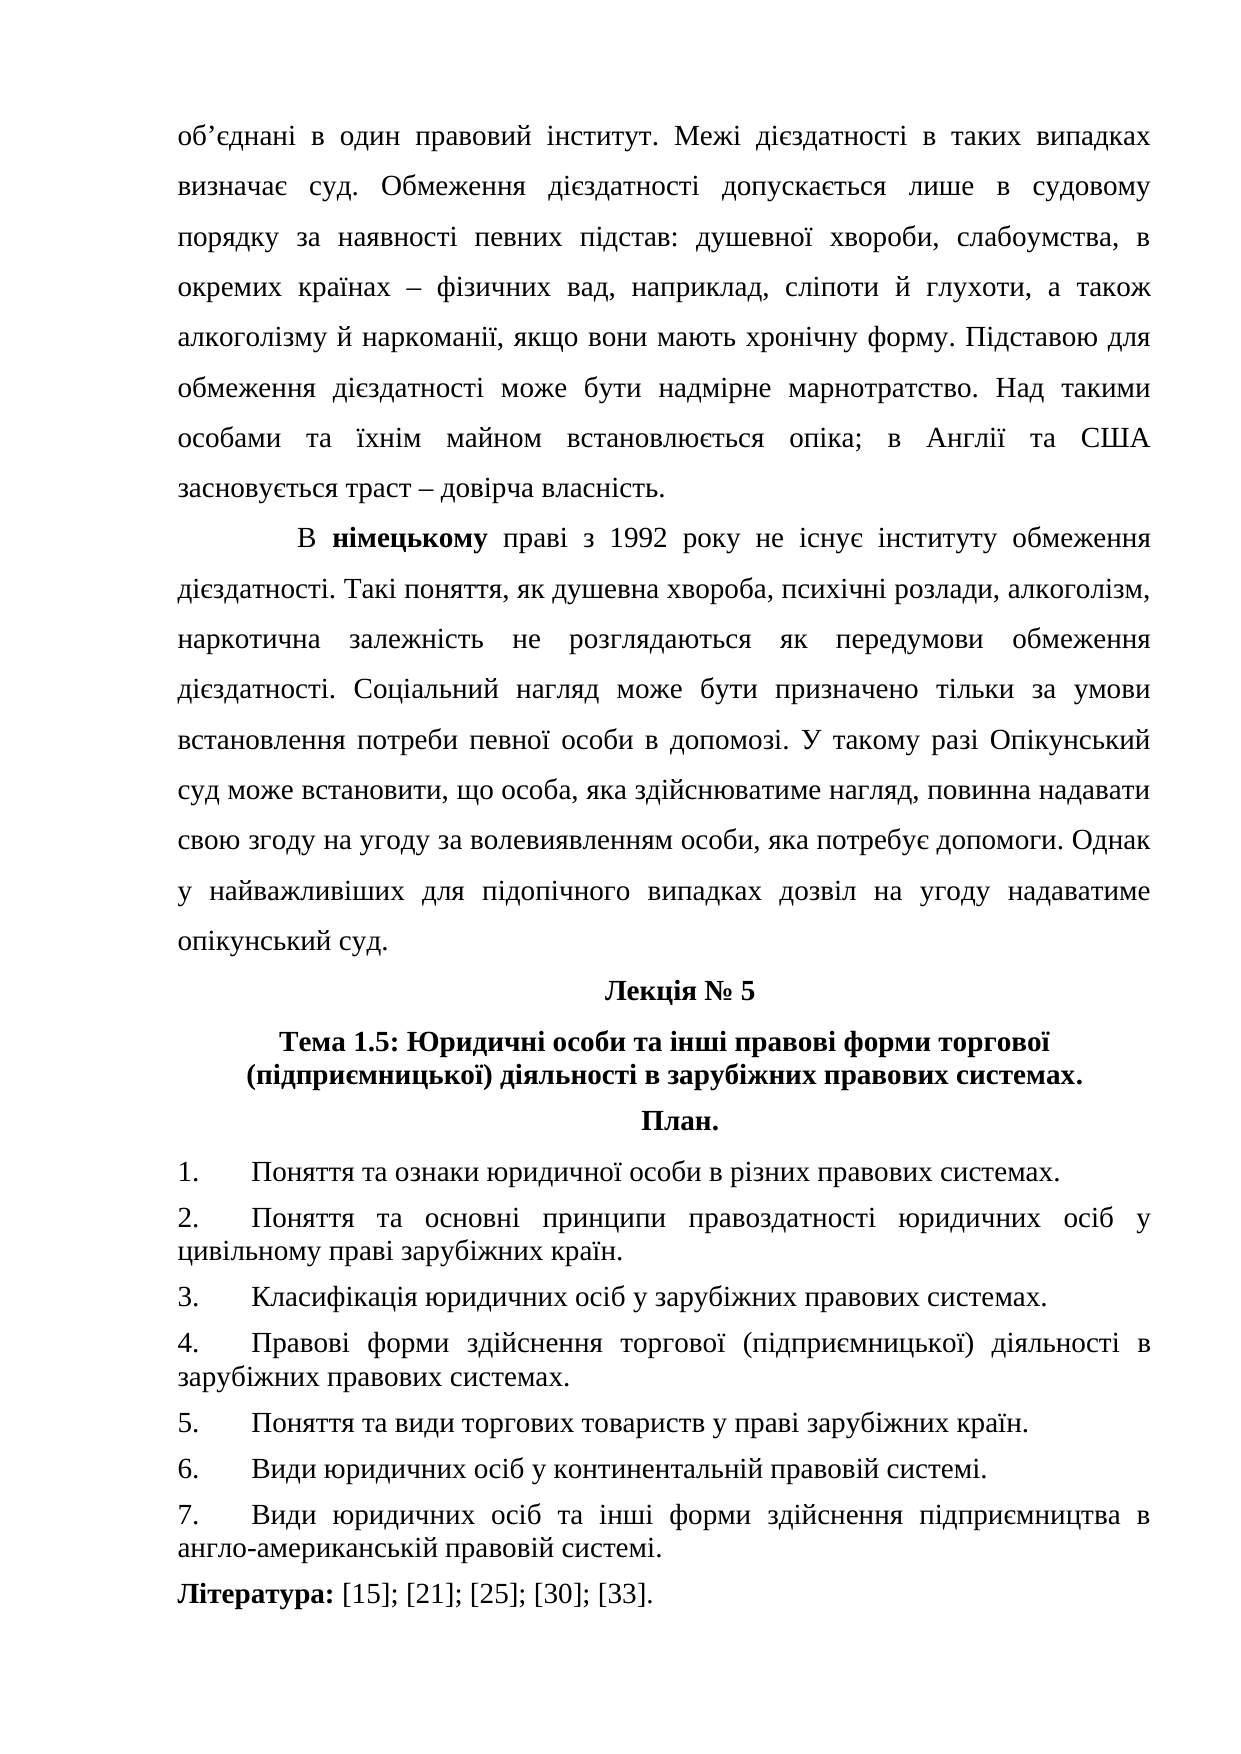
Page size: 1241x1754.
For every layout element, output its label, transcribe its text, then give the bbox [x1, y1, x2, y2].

text План. [177, 1103, 1152, 1137]
text Лекція № 5 [177, 973, 1152, 1007]
text 2. Поняття та основні принципи правоздатності юридичних осіб у цивільному праві зарубіжних країн. [177, 1200, 1152, 1267]
text 6. Види юридичних осіб у континентальній правовій системі. [177, 1451, 1152, 1484]
text 5. Поняття та види торгових товариств у праві зарубіжних країн. [177, 1405, 1152, 1438]
text Тема 1.5: Юридичні особи та інші правові форми торгової (підприємницької) діяльності в зарубіжних правових системах. [177, 1024, 1152, 1091]
text 3. Класифікація юридичних осіб у зарубіжних правових системах. [177, 1279, 1152, 1313]
text 1. Поняття та ознаки юридичної особи в різних правових системах. [177, 1154, 1152, 1187]
text 7. Види юридичних осіб та інші форми здійснення підприємництва в англо-американській правовій системі. [177, 1497, 1152, 1564]
text 4. Правові форми здійснення торгової (підприємницької) діяльності в зарубіжних правових системах. [177, 1325, 1152, 1392]
list В німецькому праві з 1992 року не існує інституту обмеження дієздатності. Такі поняття, як душевна хвороба, психічні розлади, алкоголізм, наркотична залежність не розглядаються як передумови обмеження дієздатності. Соціальний нагляд може бути призначено тільки за умови встановлення потреби певної особи в допомозі. У такому разі Опікунський суд може встановити, що особа, яка здійснюватиме нагляд, повинна надавати свою згоду на угоду за волевиявленням особи, яка потребує допомоги. Однак у найважливіших для підопічного випадках дозвіл на угоду надаватиме опікунський суд. [177, 521, 1152, 957]
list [177, 118, 1152, 504]
text Література: [15]; [21]; [25]; [30]; [33]. [177, 1577, 1152, 1610]
